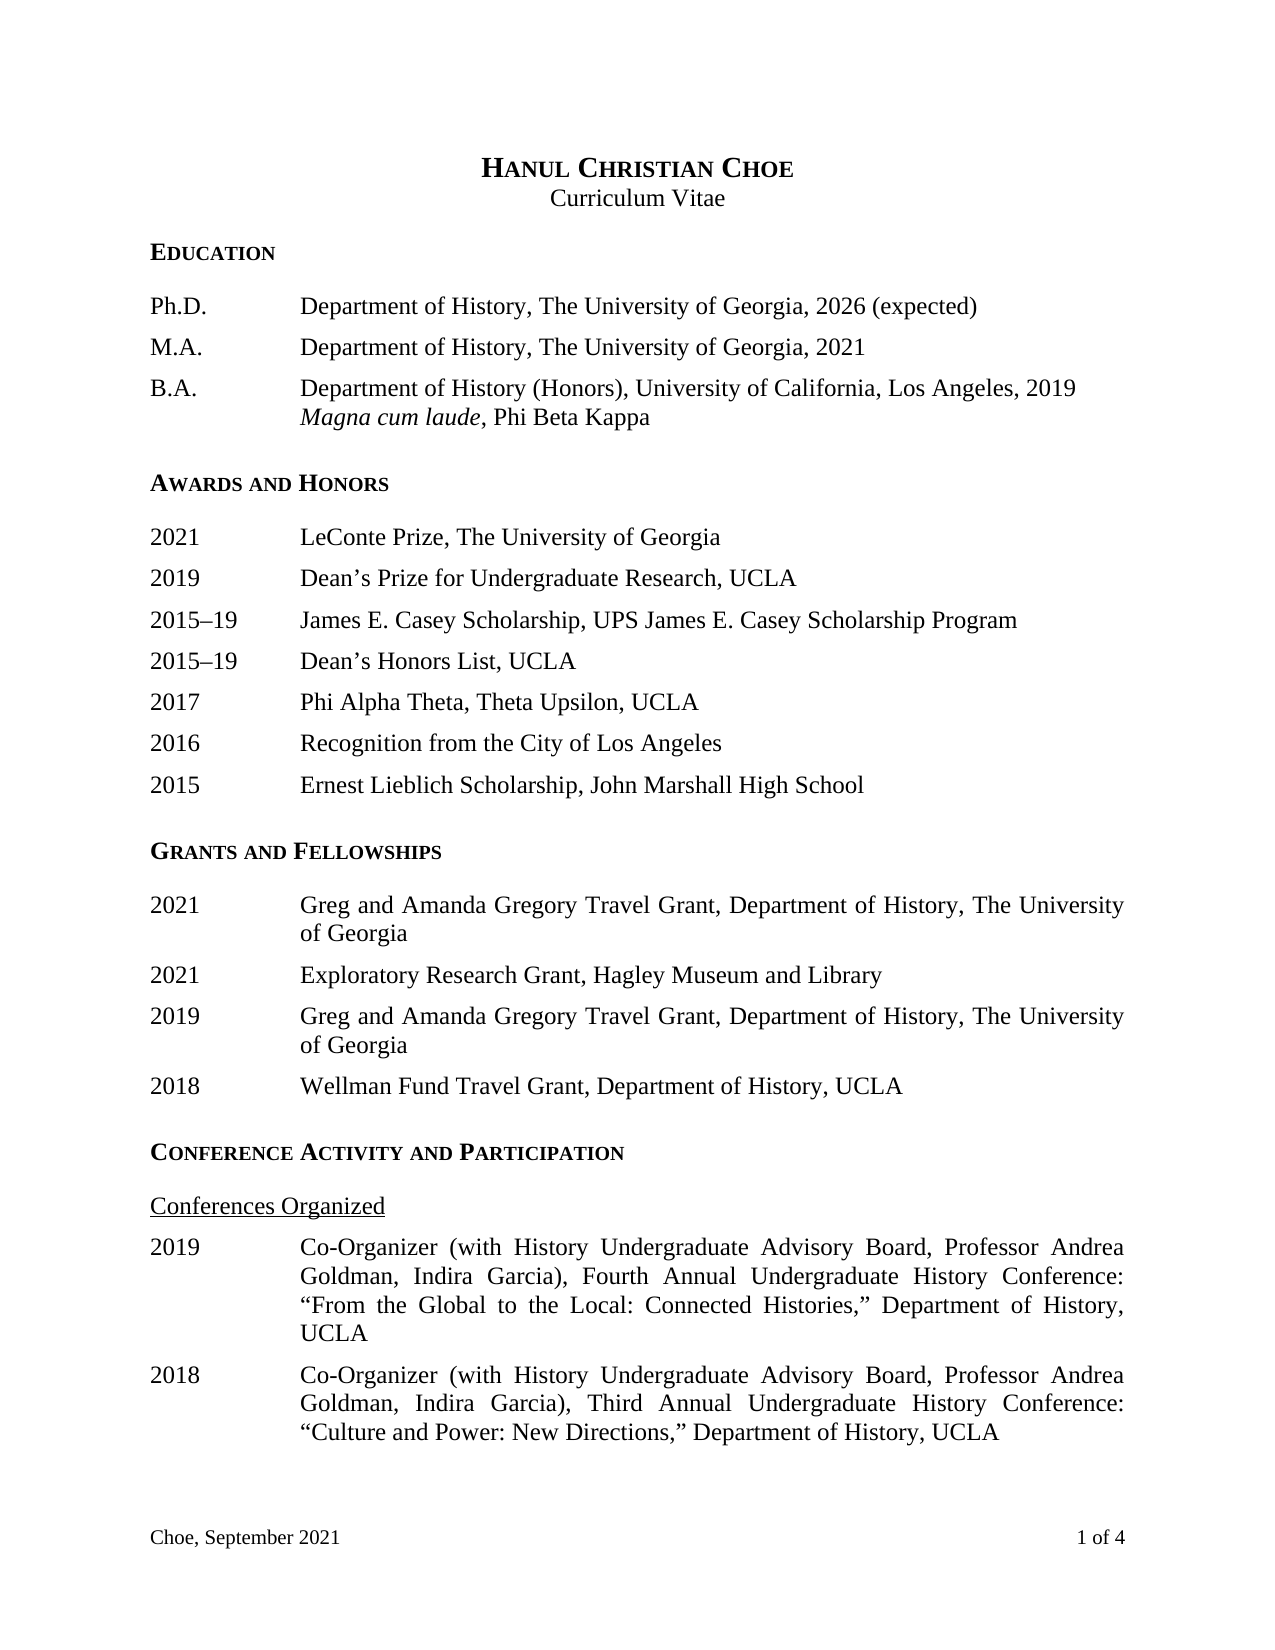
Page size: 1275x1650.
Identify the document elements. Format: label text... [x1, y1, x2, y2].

text Awards and Honors [150, 468, 1125, 497]
text Grants and Fellowships [150, 836, 1125, 865]
text 2017 Phi Alpha Theta, Theta Upsilon, UCLA [150, 687, 1125, 716]
text Conferences Organized [150, 1191, 1125, 1220]
text 2021 Exploratory Research Grant, Hagley Museum and Library [150, 960, 1125, 988]
text Conference Activity and Participation [150, 1137, 1125, 1166]
text 2021 LeConte Prize, The University of Georgia [150, 522, 1125, 551]
text B.A. Department of History (Honors), University of California, Los Angeles, 2019 [150, 373, 1125, 402]
text Ph.D. Department of History, The University of Georgia, 2026 (expected) [150, 291, 1125, 320]
text Education [150, 237, 1125, 266]
text 2018 Wellman Fund Travel Grant, Department of History, UCLA [150, 1071, 1125, 1100]
text 2021 Greg and Amanda Gregory Travel Grant, Department of History, The University of Georgia [150, 890, 1125, 947]
text 2015–19 Dean’s Honors List, UCLA [150, 646, 1125, 675]
text 2016 Recognition from the City of Los Angeles [150, 728, 1125, 757]
text 2019 Greg and Amanda Gregory Travel Grant, Department of History, The University of Georgia [150, 1001, 1125, 1058]
text 2019 Co-Organizer (with History Undergraduate Advisory Board, Professor Andrea Goldman, Indira Garcia), Fourth Annual Undergraduate History Conference: “From the Global to the Local: Connected Histories,” Department of History, UCLA [150, 1232, 1125, 1347]
text Magna cum laude, Phi Beta Kappa [150, 402, 1125, 431]
text 2015–19 James E. Casey Scholarship, UPS James E. Casey Scholarship Program [150, 605, 1125, 633]
text M.A. Department of History, The University of Georgia, 2021 [150, 332, 1125, 361]
text Curriculum Vitae [150, 183, 1125, 212]
text 2019 Dean’s Prize for Undergraduate Research, UCLA [150, 563, 1125, 592]
text Hanul Christian Choe [150, 150, 1125, 183]
text 2018 Co-Organizer (with History Undergraduate Advisory Board, Professor Andrea Goldman, Indira Garcia), Third Annual Undergraduate History Conference: “Culture and Power: New Directions,” Department of History, UCLA [150, 1360, 1125, 1446]
text 2015 Ernest Lieblich Scholarship, John Marshall High School [150, 770, 1125, 798]
